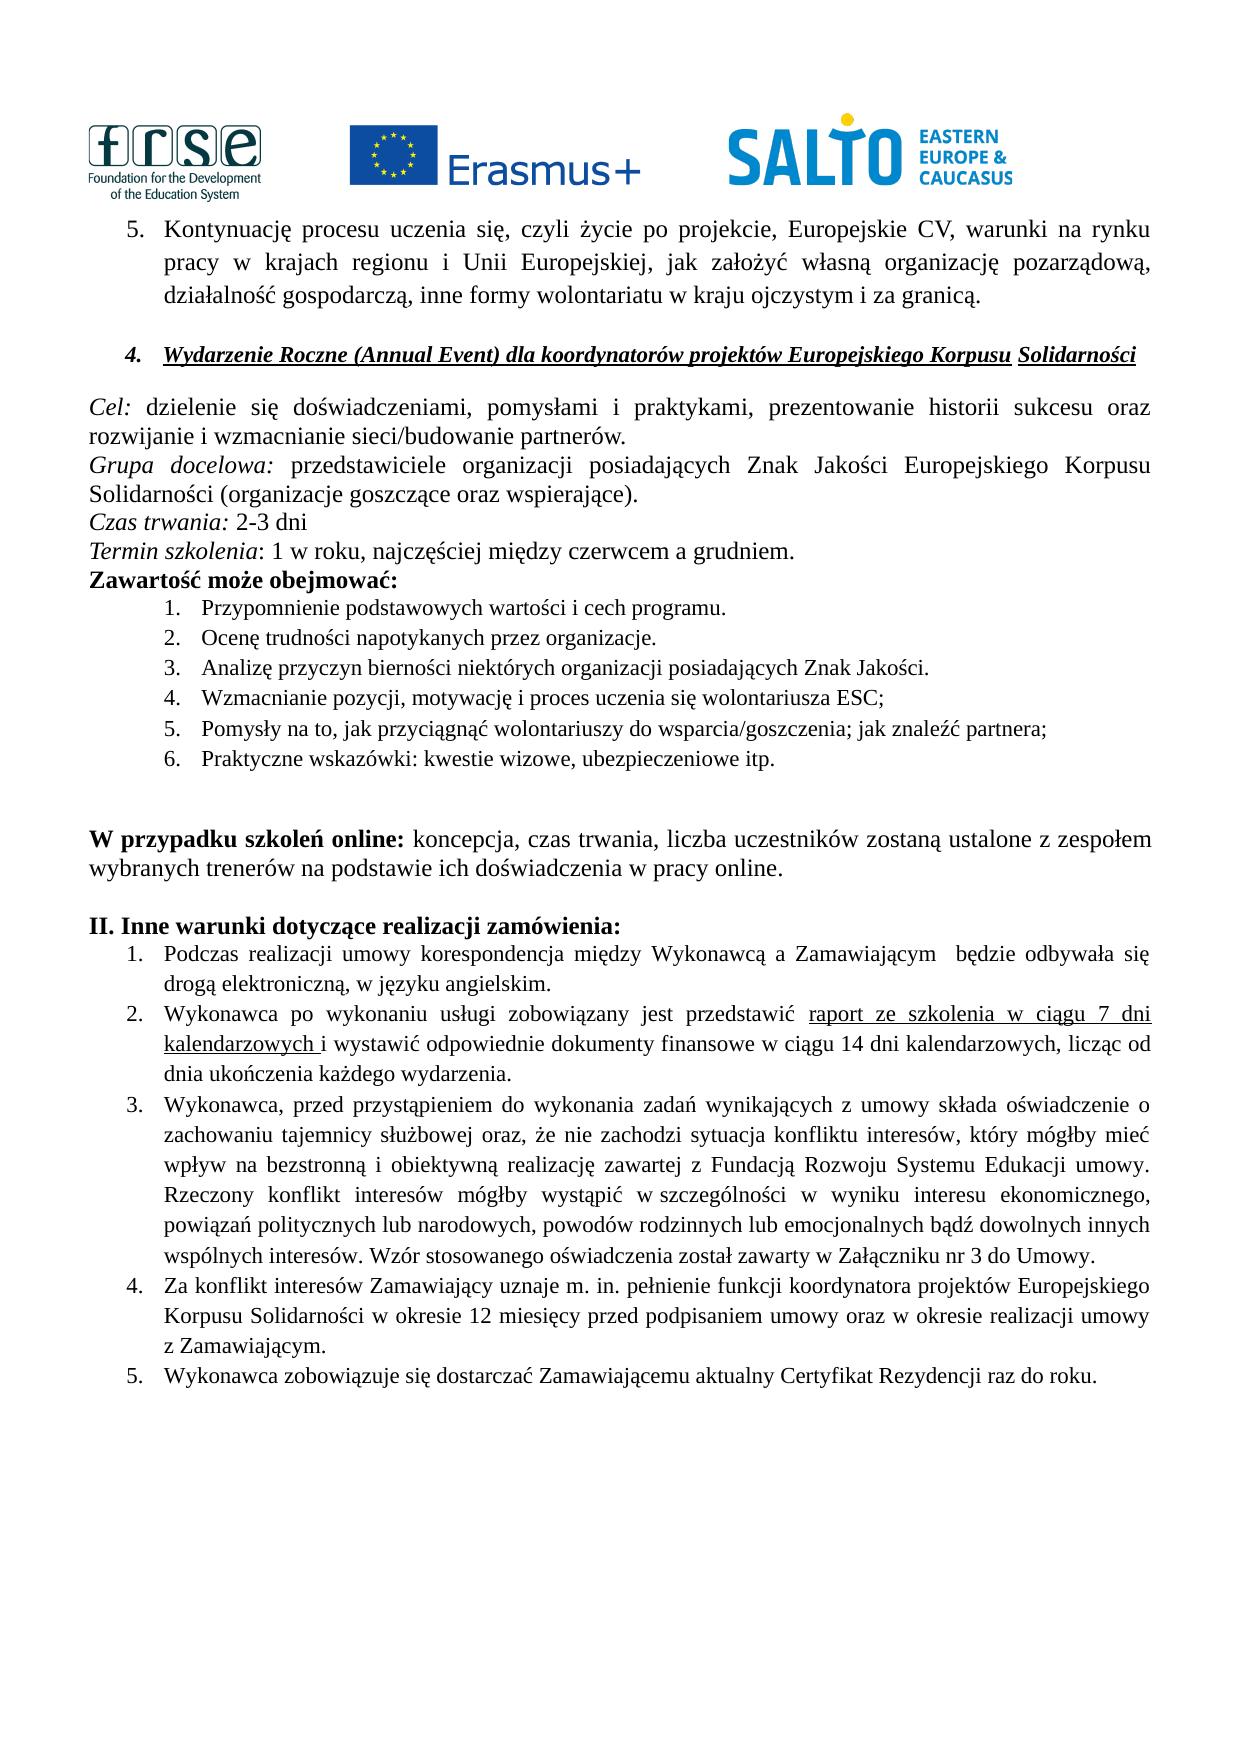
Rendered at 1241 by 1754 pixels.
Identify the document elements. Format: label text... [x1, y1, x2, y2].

list Wykonawca, przed przystąpieniem do wykonania zadań wynikających z umowy składa oświadczenie o zachowaniu tajemnicy służbowej oraz, że nie zachodzi sytuacja konfliktu interesów, który mógłby mieć wpływ na bezstronną i obiektywną realizację zawartej z Fundacją Rozwoju Systemu Edukacji umowy. Rzeczony konflikt interesów mógłby wystąpić w szczególności w wyniku interesu ekonomicznego, powiązań politycznych lub narodowych, powodów rodzinnych lub emocjonalnych bądź dowolnych innych wspólnych interesów. Wzór stosowanego oświadczenia został zawarty w Załączniku nr 3 do Umowy. [126, 1091, 1152, 1268]
list Ocenę trudności napotykanych przez organizacje. [164, 624, 1137, 650]
text Cel: dzielenie się doświadczeniami, pomysłami i praktykami, prezentowanie historii sukcesu oraz rozwijanie i wzmacnianie sieci/budowanie partnerów. [89, 392, 1152, 450]
text W przypadku szkoleń online: koncepcja, czas trwania, liczba uczestników zostaną ustalone z zespołem wybranych trenerów na podstawie ich doświadczenia w pracy online. [89, 824, 1152, 882]
picture [88, 113, 1013, 202]
list Wykonawca po wykonaniu usługi zobowiązany jest przedstawić raport ze szkolenia w ciągu 7 dni kalendarzowych i wystawić odpowiednie dokumenty finansowe w ciągu 14 dni kalendarzowych, licząc od dnia ukończenia każdego wydarzenia. [126, 1000, 1152, 1087]
list Za konflikt interesów Zamawiający uznaje m. in. pełnienie funkcji koordynatora projektów Europejskiego Korpusu Solidarności w okresie 12 miesięcy przed podpisaniem umowy oraz w okresie realizacji umowy z Zamawiającym. [126, 1272, 1152, 1359]
text II. Inne warunki dotyczące realizacji zamówienia: [89, 911, 1152, 939]
text Zawartość może obejmować: [89, 565, 1137, 594]
list Pomysły na to, jak przyciągnąć wolontariuszy do wsparcia/goszczenia; jak znaleźć partnera; [164, 714, 1137, 741]
list Wydarzenie Roczne (Annual Event) dla koordynatorów projektów Europejskiego Korpusu Solidarności [125, 341, 1152, 368]
text Czas trwania: 2-3 dni [89, 507, 1152, 536]
list Podczas realizacji umowy korespondencja między Wykonawcą a Zamawiającym będzie odbywała się drogą elektroniczną, w języku angielskim. [126, 939, 1152, 996]
list Kontynuację procesu uczenia się, czyli życie po projekcie, Europejskie CV, warunki na rynku pracy w krajach regionu i Unii Europejskiej, jak założyć własną organizację pozarządową, działalność gospodarczą, inne formy wolontariatu w kraju ojczystym i za granicą. [126, 214, 1152, 308]
list Wzmacnianie pozycji, motywację i proces uczenia się wolontariusza ESC; [164, 684, 1137, 711]
text Termin szkolenia: 1 w roku, najczęściej między czerwcem a grudniem. [89, 536, 1152, 565]
list Przypomnienie podstawowych wartości i cech programu. [164, 594, 1137, 620]
list Praktyczne wskazówki: kwestie wizowe, ubezpieczeniowe itp. [164, 745, 1137, 771]
list Analizę przyczyn bierności niektórych organizacji posiadających Znak Jakości. [164, 654, 1137, 681]
list Wykonawca zobowiązuje się dostarczać Zamawiającemu aktualny Certyfikat Rezydencji raz do roku. [126, 1362, 1152, 1389]
text Grupa docelowa: przedstawiciele organizacji posiadających Znak Jakości Europejskiego Korpusu Solidarności (organizacje goszczące oraz wspierające). [89, 450, 1152, 507]
